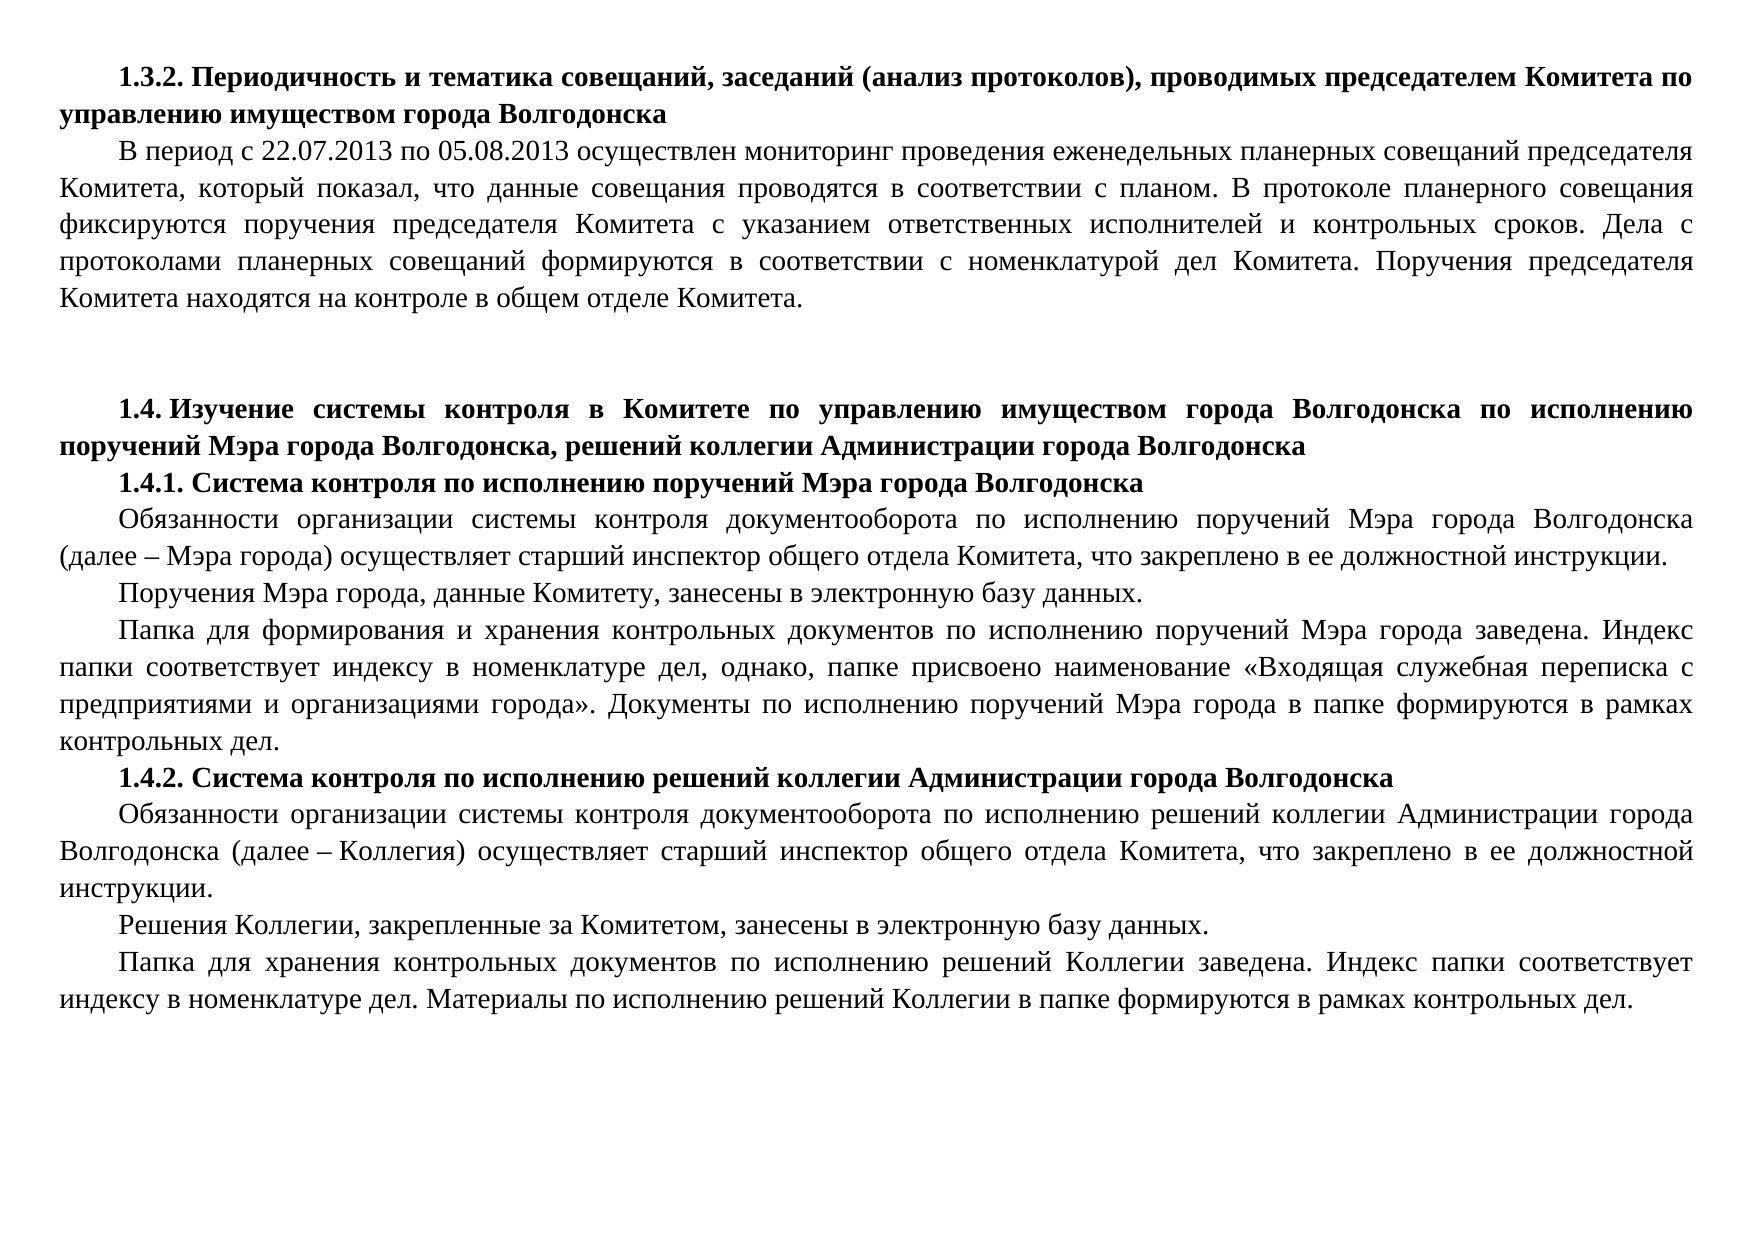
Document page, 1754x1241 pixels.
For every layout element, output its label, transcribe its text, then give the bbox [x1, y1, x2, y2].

text Папка для хранения контрольных документов по исполнению решений Коллегии заведена. Индекс папки соответствует индексу в номенклатуре дел. Материалы по исполнению решений Коллегии в папке формируются в рамках контрольных дел. [59, 944, 1695, 1014]
text 1.3.2. Периодичность и тематика совещаний, заседаний (анализ протоколов), проводимых председателем Комитета по управлению имуществом города Волгодонска [59, 59, 1695, 129]
text 1.4.2. Система контроля по исполнению решений коллегии Администрации города Волгодонска [59, 760, 1695, 793]
text В период с 22.07.2013 по 05.08.2013 осуществлен мониторинг проведения еженедельных планерных совещаний председателя Комитета, который показал, что данные совещания проводятся в соответствии с планом. В протоколе планерного совещания фиксируются поручения председателя Комитета с указанием ответственных исполнителей и контрольных сроков. Дела с протоколами планерных совещаний формируются в соответствии с номенклатурой дел Комитета. Поручения председателя Комитета находятся на контроле в общем отделе Комитета. [59, 133, 1695, 314]
text Обязанности организации системы контроля документооборота по исполнению решений коллегии Администрации города Волгодонска (далее – Коллегия) осуществляет старший инспектор общего отдела Комитета, что закреплено в ее должностной инструкции. [59, 797, 1695, 904]
text 1.4. Изучение системы контроля в Комитете по управлению имуществом города Волгодонска по исполнению поручений Мэра города Волгодонска, решений коллегии Администрации города Волгодонска [59, 391, 1695, 461]
text Папка для формирования и хранения контрольных документов по исполнению поручений Мэра города заведена. Индекс папки соответствует индексу в номенклатуре дел, однако, папке присвоено наименование «Входящая служебная переписка с предприятиями и организациями города». Документы по исполнению поручений Мэра города в папке формируются в рамках контрольных дел. [59, 612, 1695, 756]
text Решения Коллегии, закрепленные за Комитетом, занесены в электронную базу данных. [59, 907, 1695, 941]
text Поручения Мэра города, данные Комитету, занесены в электронную базу данных. [59, 575, 1695, 609]
text Обязанности организации системы контроля документооборота по исполнению поручений Мэра города Волгодонска (далее – Мэра города) осуществляет старший инспектор общего отдела Комитета, что закреплено в ее должностной инструкции. [59, 502, 1695, 572]
text 1.4.1. Система контроля по исполнению поручений Мэра города Волгодонска [59, 465, 1695, 498]
